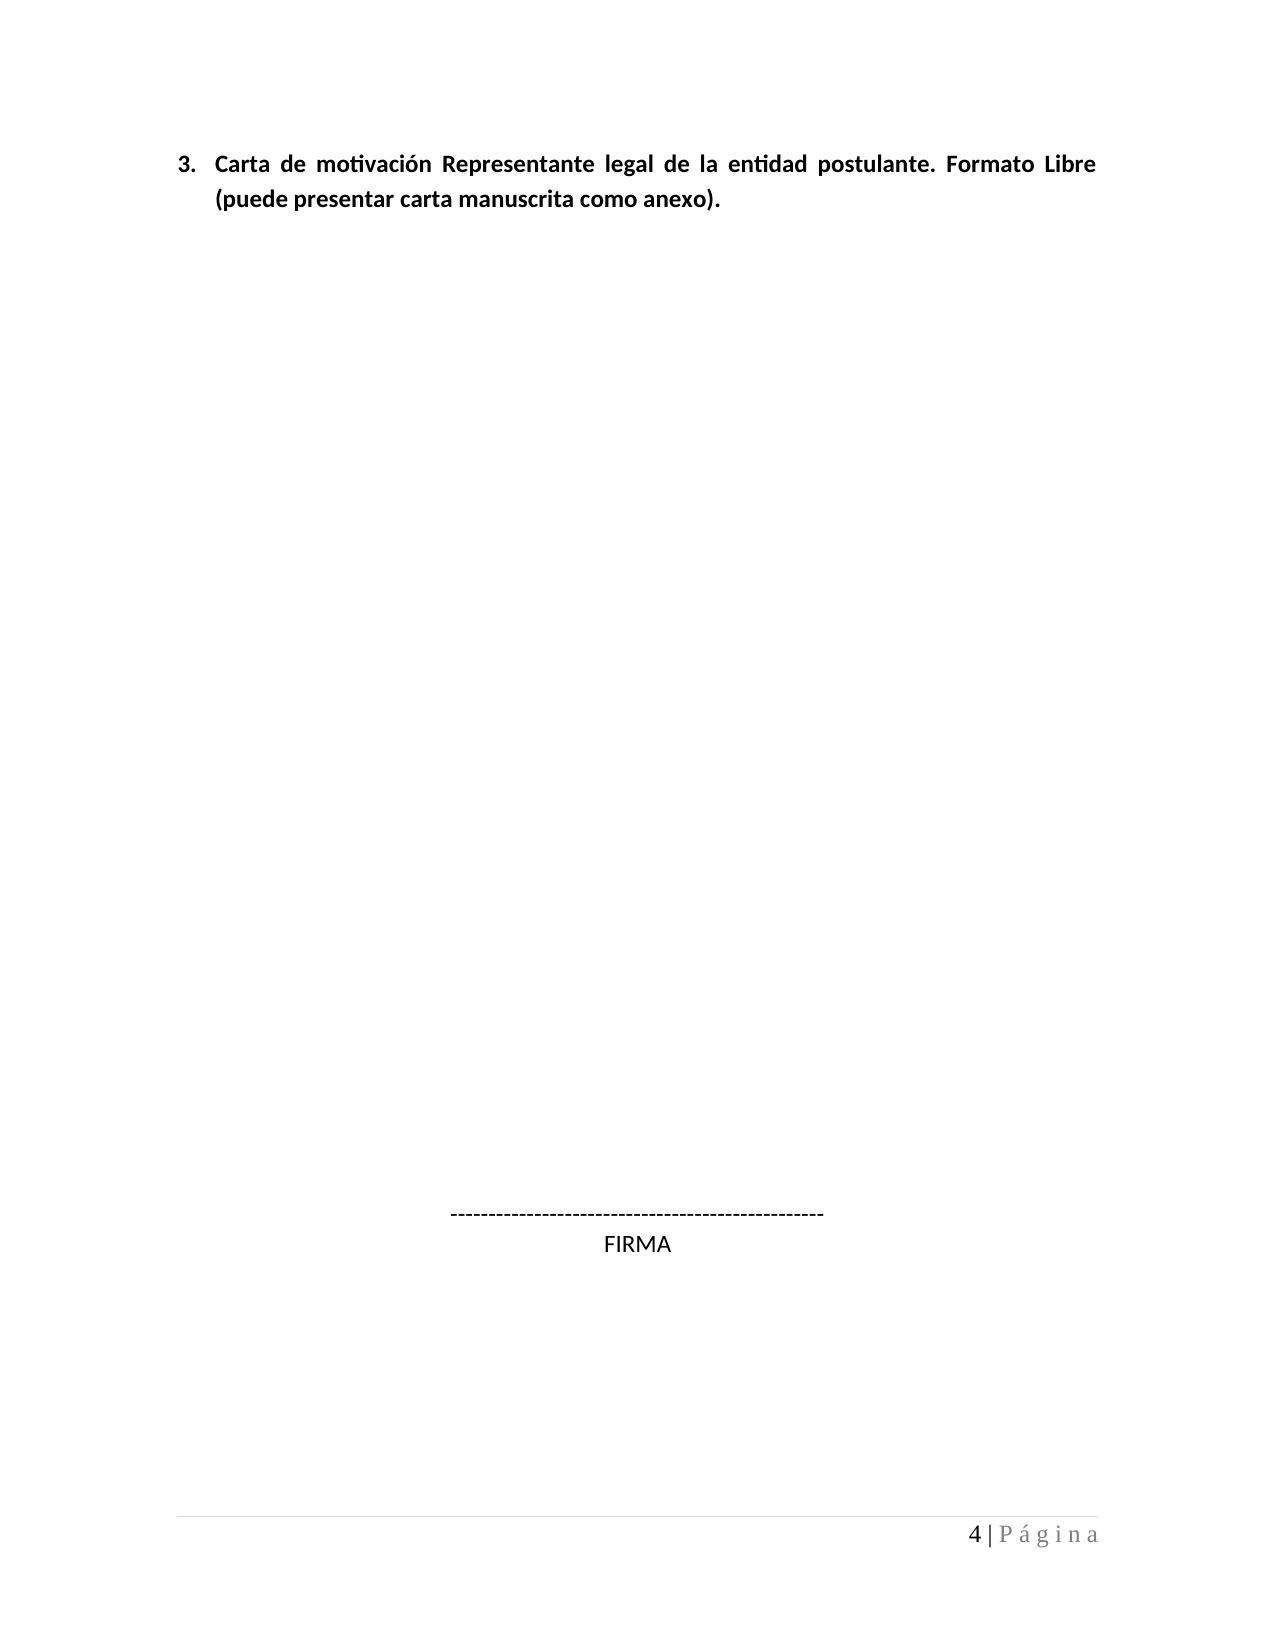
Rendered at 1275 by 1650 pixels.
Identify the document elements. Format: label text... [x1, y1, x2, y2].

list Carta de motivación Representante legal de la entidad postulante. Formato Libre (puede presentar carta manuscrita como anexo). [177, 148, 1098, 213]
text ------------------------------------------------- [177, 1198, 1098, 1228]
text FIRMA [177, 1228, 1098, 1259]
